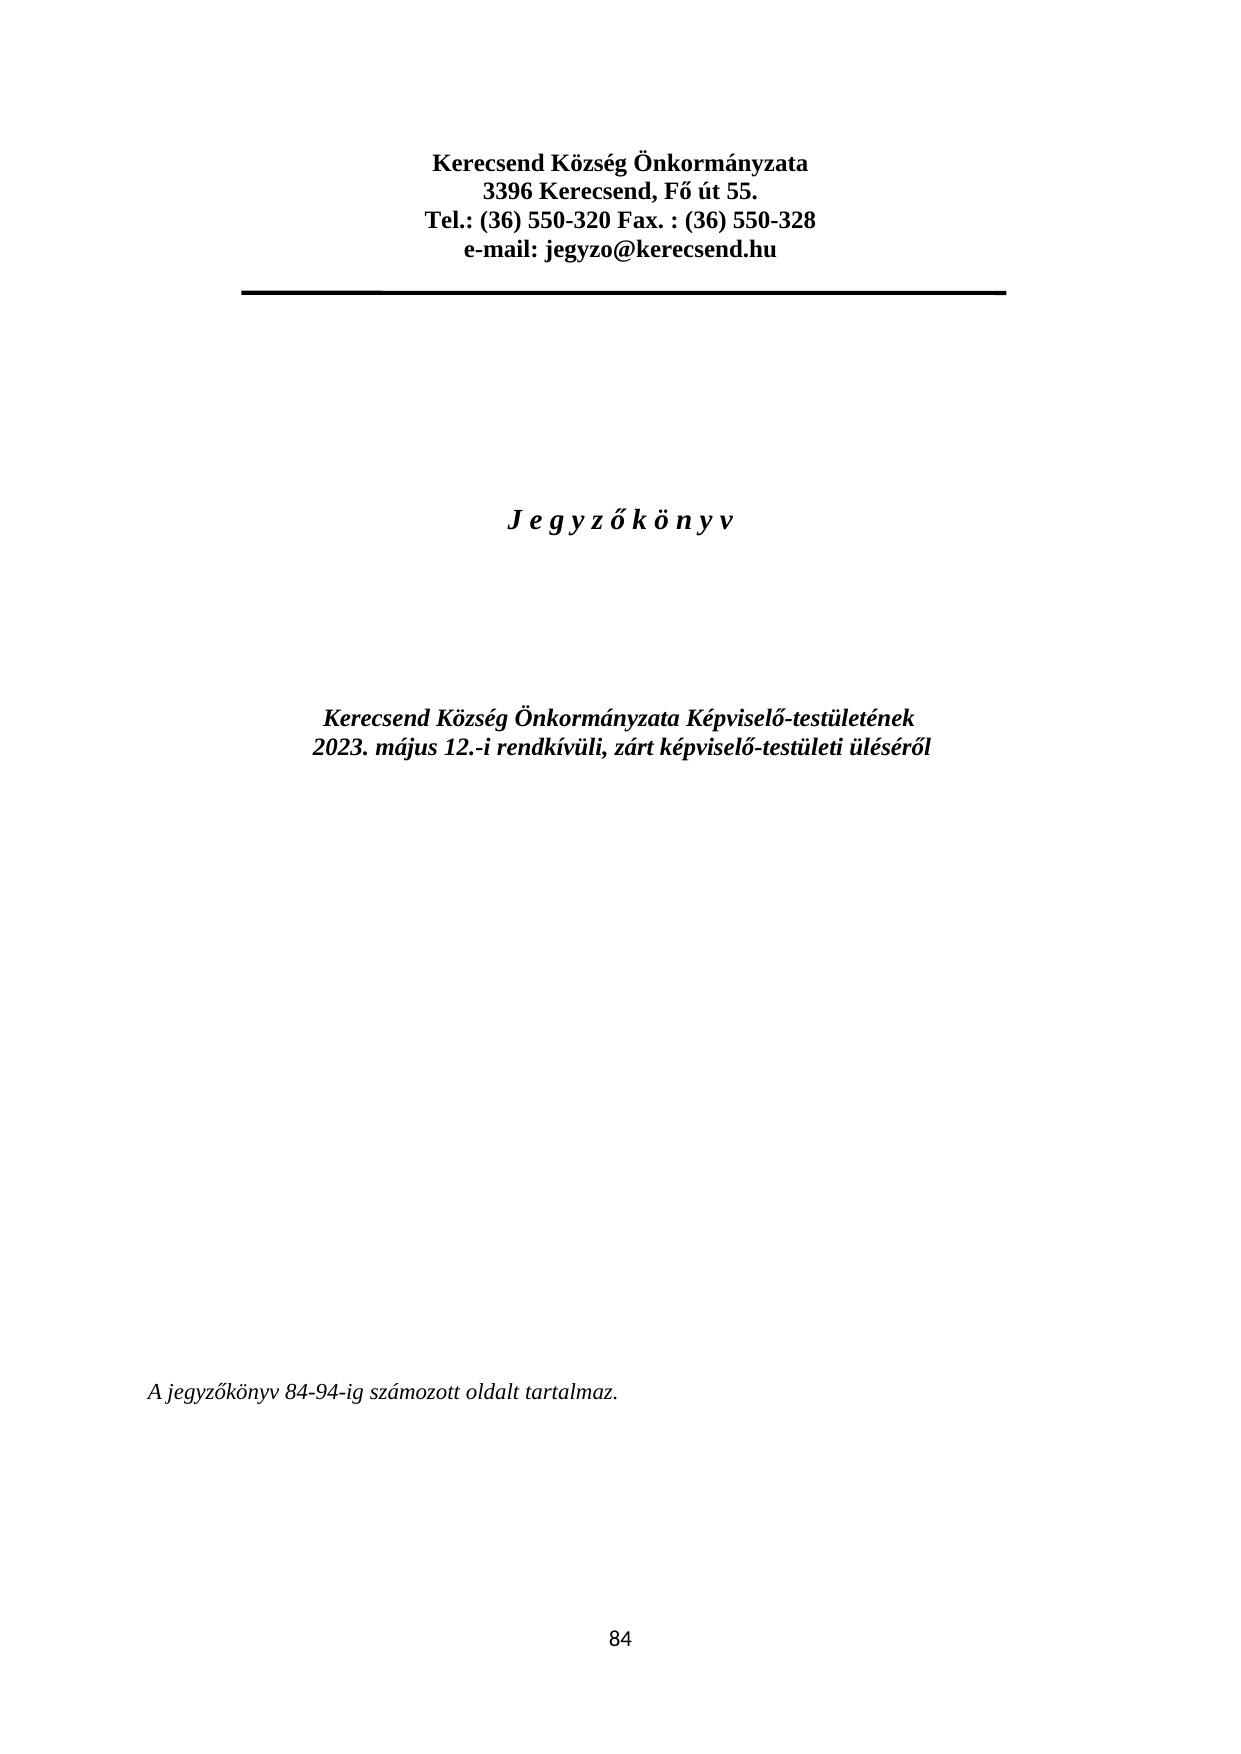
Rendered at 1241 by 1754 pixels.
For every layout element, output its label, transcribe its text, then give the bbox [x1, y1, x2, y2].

text Kerecsend Község Önkormányzata [148, 148, 1093, 176]
text 2023. május 12.-i rendkívüli, zárt képviselő-testületi üléséről [148, 732, 1093, 761]
text 3396 Kerecsend, Fő út 55. [148, 176, 1093, 205]
text Kerecsend Község Önkormányzata Képviselő-testületének [148, 703, 1093, 732]
text e-mail: jegyzo@kerecsend.hu [148, 234, 1093, 263]
text A jegyzőkönyv 84-94-ig számozott oldalt tartalmaz. [148, 1378, 1093, 1404]
text J e g y z ő k ö n y v [148, 502, 1093, 536]
text Tel.: (36) 550-320 Fax. : (36) 550-328 [148, 205, 1093, 234]
